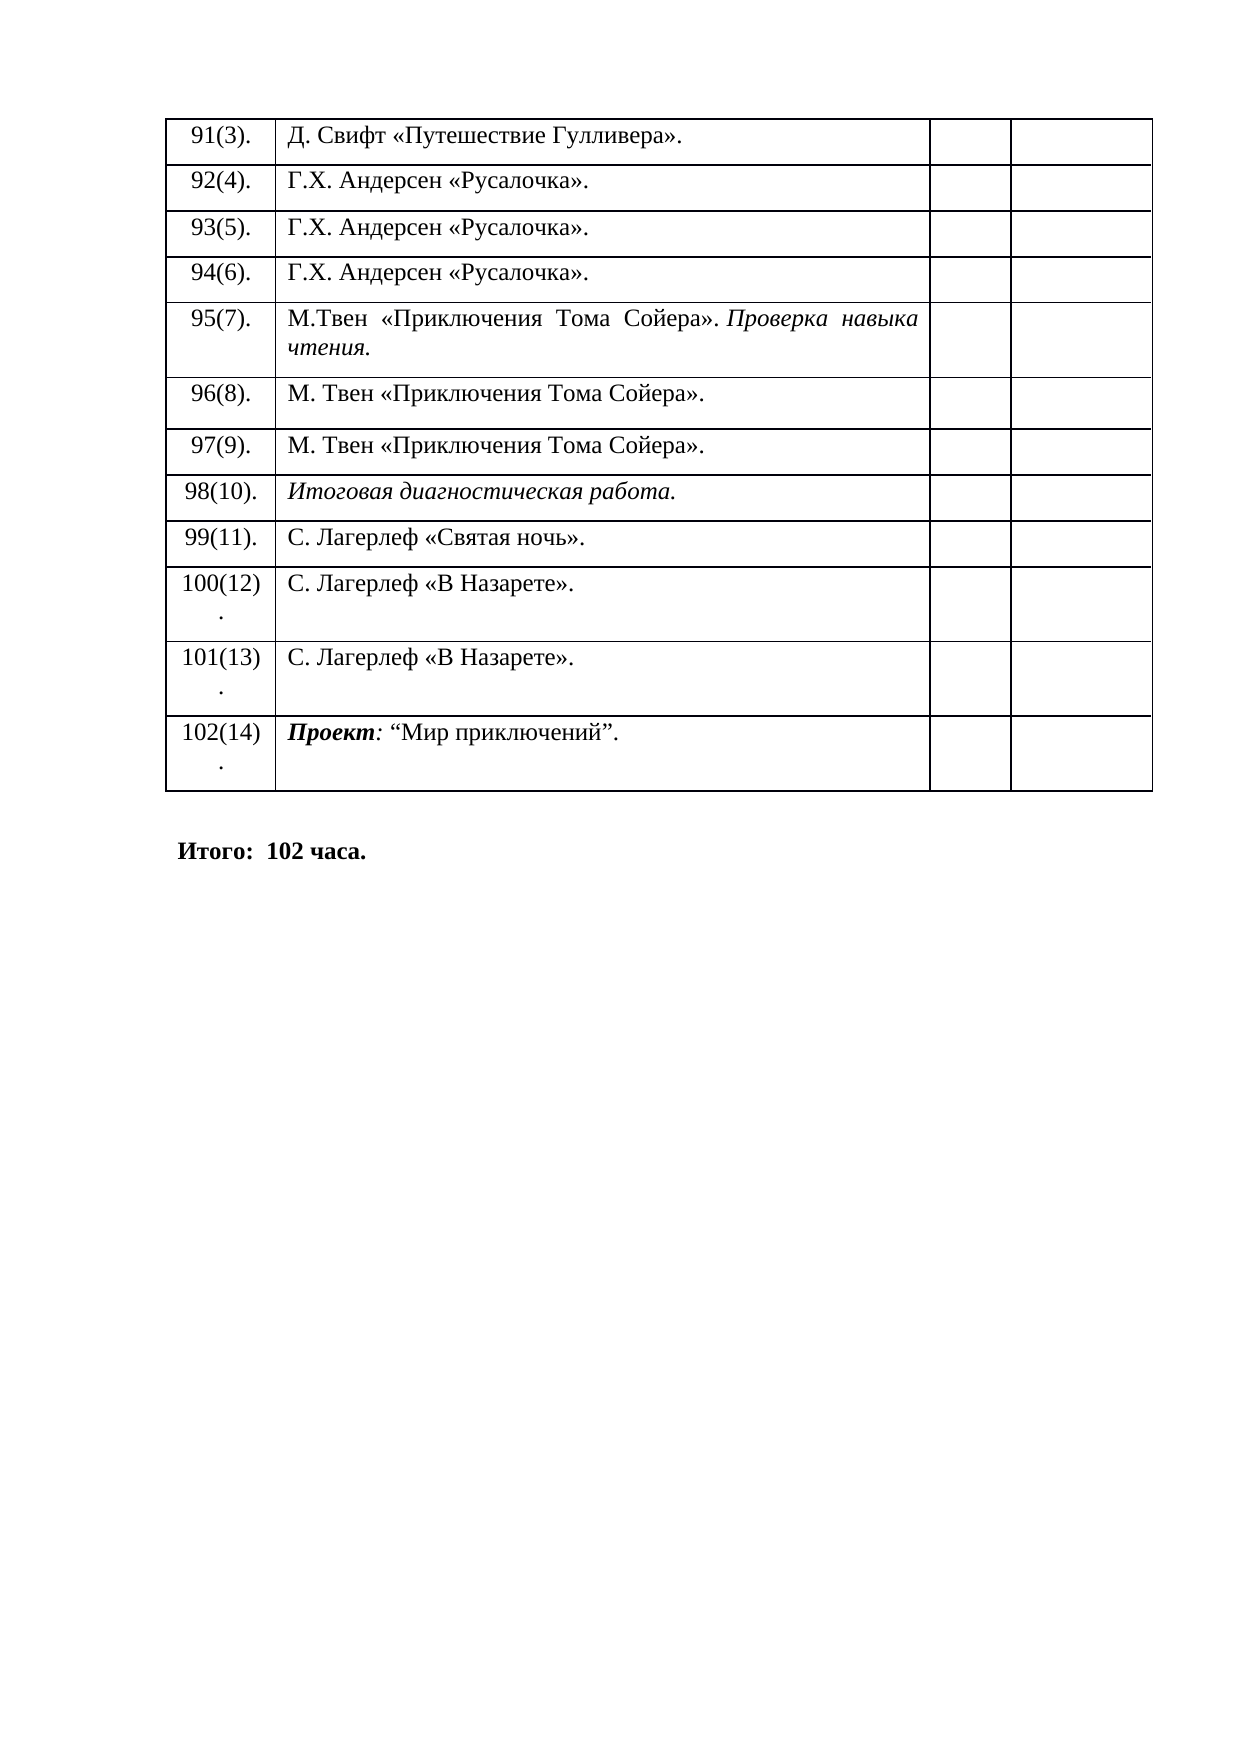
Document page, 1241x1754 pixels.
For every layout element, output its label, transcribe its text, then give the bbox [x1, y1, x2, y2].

table_cell [931, 378, 1010, 428]
table_cell [1012, 302, 1152, 377]
table_cell Итоговая диагностическая работа. [276, 476, 929, 520]
table_cell М.Твен «Приключения Тома Сойера». Проверка навыка чтения. [276, 303, 929, 377]
table_cell [931, 120, 1010, 164]
table_cell 97(9). [167, 430, 275, 474]
table_cell Г.Х. Андерсен «Русалочка». [276, 258, 929, 302]
table_cell М. Твен «Приключения Тома Сойера». [276, 378, 929, 428]
table_cell [931, 212, 1010, 256]
table_cell [931, 476, 1010, 520]
table_cell 100(12). [167, 568, 275, 641]
table_cell [1012, 566, 1152, 641]
table_cell [1012, 377, 1152, 428]
table_cell С. Лагерлеф «В Назарете». [276, 642, 929, 715]
table_cell [931, 166, 1010, 210]
table_cell Проект: “Мир приключений”. [276, 717, 929, 790]
table_cell [1012, 210, 1152, 256]
table_cell 95(7). [167, 303, 275, 377]
table_cell 93(5). [167, 212, 275, 256]
table_cell [1012, 715, 1152, 790]
table_cell [1012, 520, 1152, 566]
table_cell 102(14). [167, 717, 275, 790]
table_cell 101(13). [167, 642, 275, 715]
table_cell [931, 430, 1010, 474]
table_cell [1012, 120, 1152, 164]
table_cell [1012, 641, 1152, 715]
table_cell 96(8). [167, 378, 275, 428]
table_cell [1012, 474, 1152, 520]
table_cell Г.Х. Андерсен «Русалочка». [276, 212, 929, 256]
table_cell [931, 258, 1010, 302]
table_cell М. Твен «Приключения Тома Сойера». [276, 430, 929, 474]
table_cell [1012, 256, 1152, 302]
text Итого: 102 часа. [177, 836, 1152, 865]
table_cell [931, 642, 1010, 715]
table_cell 91(3). [167, 120, 275, 164]
table_cell 94(6). [167, 258, 275, 302]
table_cell [1012, 428, 1152, 474]
table_cell 92(4). [167, 166, 275, 210]
table_cell [931, 522, 1010, 566]
table_cell С. Лагерлеф «В Назарете». [276, 568, 929, 641]
table_cell 98(10). [167, 476, 275, 520]
table_cell [1012, 164, 1152, 210]
table_cell С. Лагерлеф «Святая ночь». [276, 522, 929, 566]
table_cell [931, 303, 1010, 377]
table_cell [276, 120, 929, 164]
table_cell 99(11). [167, 522, 275, 566]
table_cell Г.Х. Андерсен «Русалочка». [276, 166, 929, 210]
table_cell [931, 717, 1010, 790]
table_cell [931, 568, 1010, 641]
